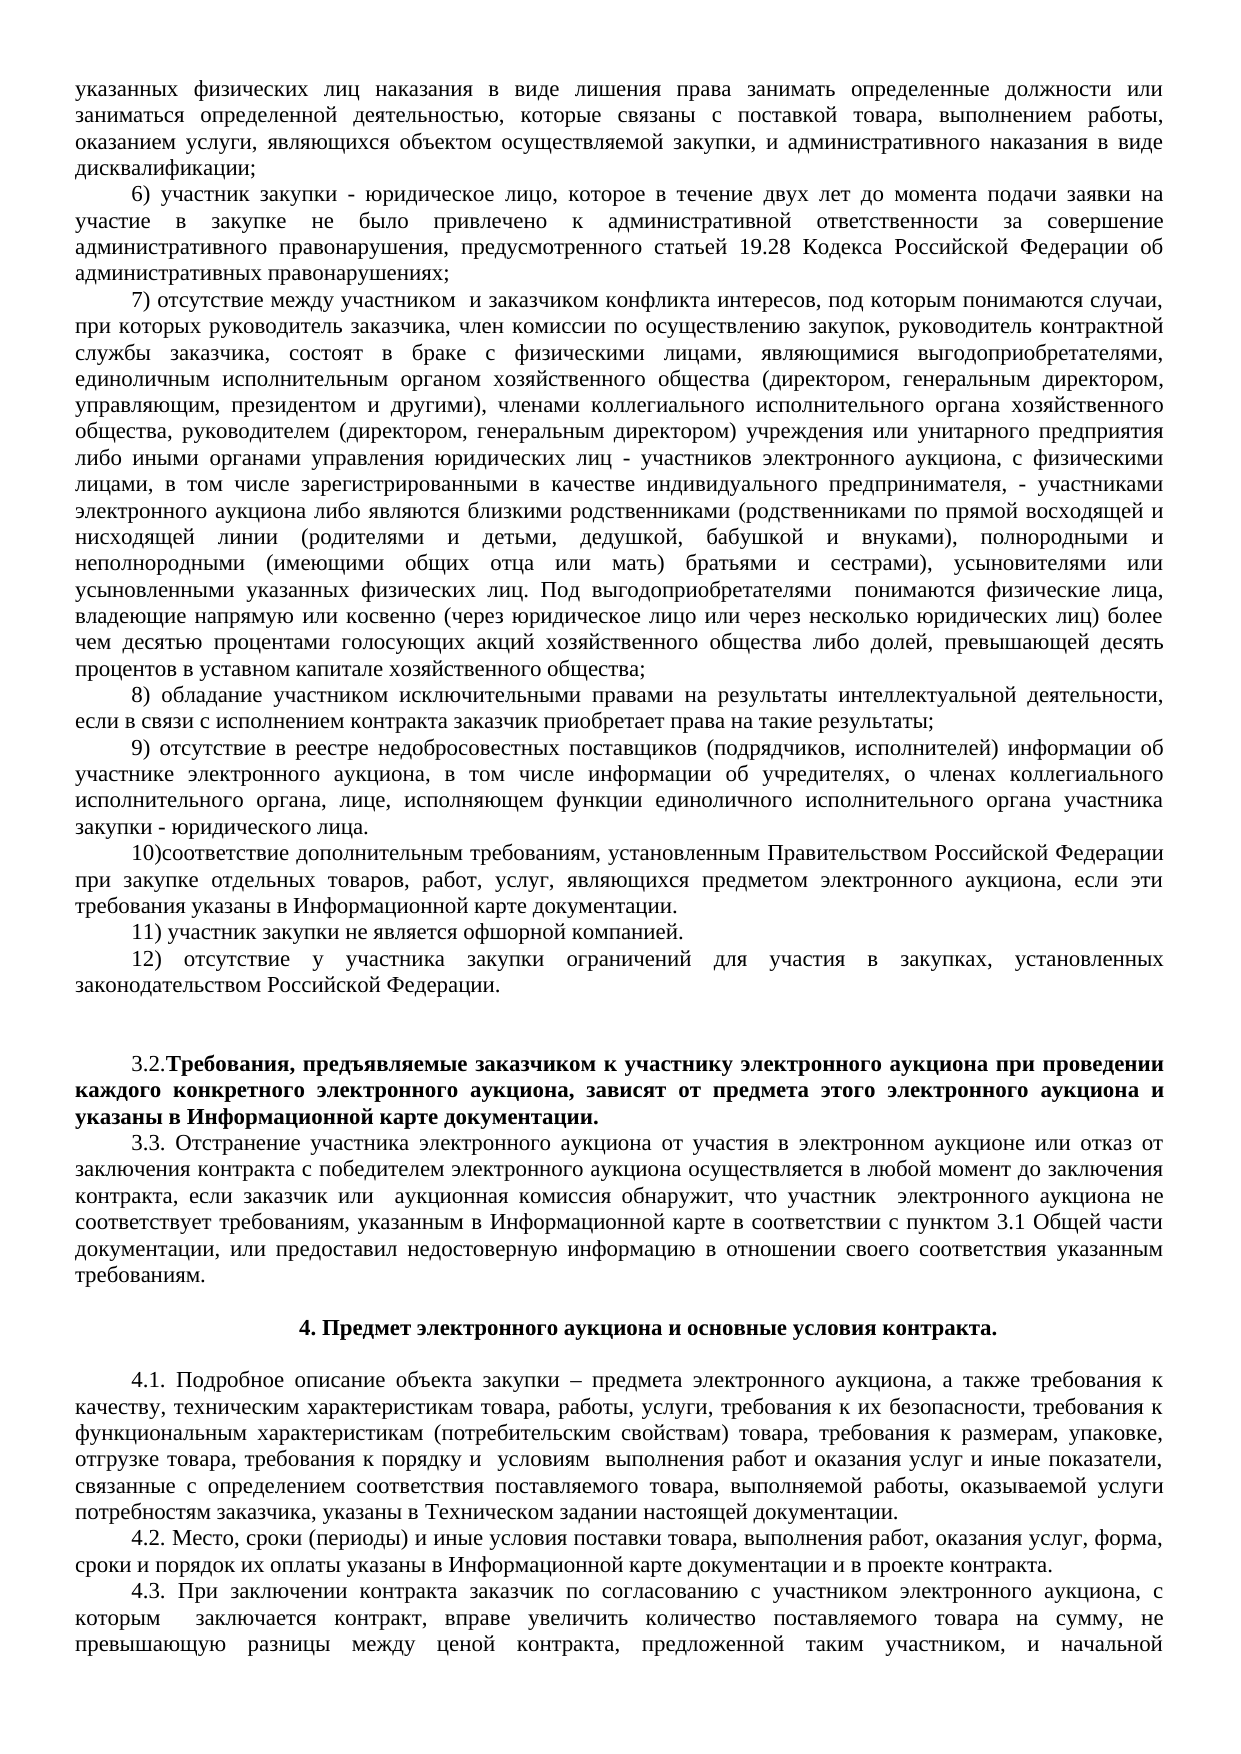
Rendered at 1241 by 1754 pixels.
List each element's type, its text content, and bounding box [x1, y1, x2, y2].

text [75, 1577, 1165, 1656]
text 4. Предмет электронного аукциона и основные условия контракта. [75, 1314, 1165, 1340]
text 9) отсутствие в реестре недобросовестных поставщиков (подрядчиков, исполнителей) информации об участнике электронного аукциона, в том числе информации об учредителях, о членах коллегиального исполнительного органа, лице, исполняющем функции единоличного исполнительного органа участника закупки - юридического лица. [75, 734, 1165, 839]
text 6) участник закупки - юридическое лицо, которое в течение двух лет до момента подачи заявки на участие в закупке не было привлечено к административной ответственности за совершение административного правонарушения, предусмотренного статьей 19.28 Кодекса Российской Федерации об административных правонарушениях; [75, 180, 1165, 286]
text 12) отсутствие у участника закупки ограничений для участия в закупках, установленных законодательством Российской Федерации. [75, 945, 1165, 997]
text 3.2.Требования, предъявляемые заказчиком к участнику электронного аукциона при проведении каждого конкретного электронного аукциона, зависят от предмета этого электронного аукциона и указаны в Информационной карте документации. [75, 1050, 1165, 1129]
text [75, 75, 1165, 180]
text 4.2. Место, сроки (периоды) и иные условия поставки товара, выполнения работ, оказания услуг, форма, сроки и порядок их оплаты указаны в Информационной карте документации и в проекте контракта. [75, 1524, 1165, 1577]
text 10)соответствие дополнительным требованиям, установленным Правительством Российской Федерации при закупке отдельных товаров, работ, услуг, являющихся предметом электронного аукциона, если эти требования указаны в Информационной карте документации. [75, 839, 1165, 918]
text 7) отсутствие между участником и заказчиком конфликта интересов, под которым понимаются случаи, при которых руководитель заказчика, член комиссии по осуществлению закупок, руководитель контрактной службы заказчика, состоят в браке с физическими лицами, являющимися выгодоприобретателями, единоличным исполнительным органом хозяйственного общества (директором, генеральным директором, управляющим, президентом и другими), членами коллегиального исполнительного органа хозяйственного общества, руководителем (директором, генеральным директором) учреждения или унитарного предприятия либо иными органами управления юридических лиц - участников электронного аукциона, с физическими лицами, в том числе зарегистрированными в качестве индивидуального предпринимателя, - участниками электронного аукциона либо являются близкими родственниками (родственниками по прямой восходящей и нисходящей линии (родителями и детьми, дедушкой, бабушкой и внуками), полнородными и неполнородными (имеющими общих отца или мать) братьями и сестрами), усыновителями или усыновленными указанных физических лиц. Под выгодоприобретателями понимаются физические лица, владеющие напрямую или косвенно (через юридическое лицо или через несколько юридических лиц) более чем десятью процентами голосующих акций хозяйственного общества либо долей, превышающей десять процентов в уставном капитале хозяйственного общества; [75, 286, 1165, 681]
text 11) участник закупки не является офшорной компанией. [75, 918, 1165, 945]
text 4.1. Подробное описание объекта закупки – предмета электронного аукциона, а также требования к качеству, техническим характеристикам товара, работы, услуги, требования к их безопасности, требования к функциональным характеристикам (потребительским свойствам) товара, требования к размерам, упаковке, отгрузке товара, требования к порядку и условиям выполнения работ и оказания услуг и иные показатели, связанные с определением соответствия поставляемого товара, выполняемой работы, оказываемой услуги потребностям заказчика, указаны в Техническом задании настоящей документации. [75, 1366, 1165, 1524]
text 8) обладание участником исключительными правами на результаты интеллектуальной деятельности, если в связи с исполнением контракта заказчик приобретает права на такие результаты; [75, 681, 1165, 734]
text 3.3. Отстранение участника электронного аукциона от участия в электронном аукционе или отказ от заключения контракта с победителем электронного аукциона осуществляется в любой момент до заключения контракта, если заказчик или аукционная комиссия обнаружит, что участник электронного аукциона не соответствует требованиям, указанным в Информационной карте в соответствии с пунктом 3.1 Общей части документации, или предоставил недостоверную информацию в отношении своего соответствия указанным требованиям. [75, 1129, 1165, 1287]
